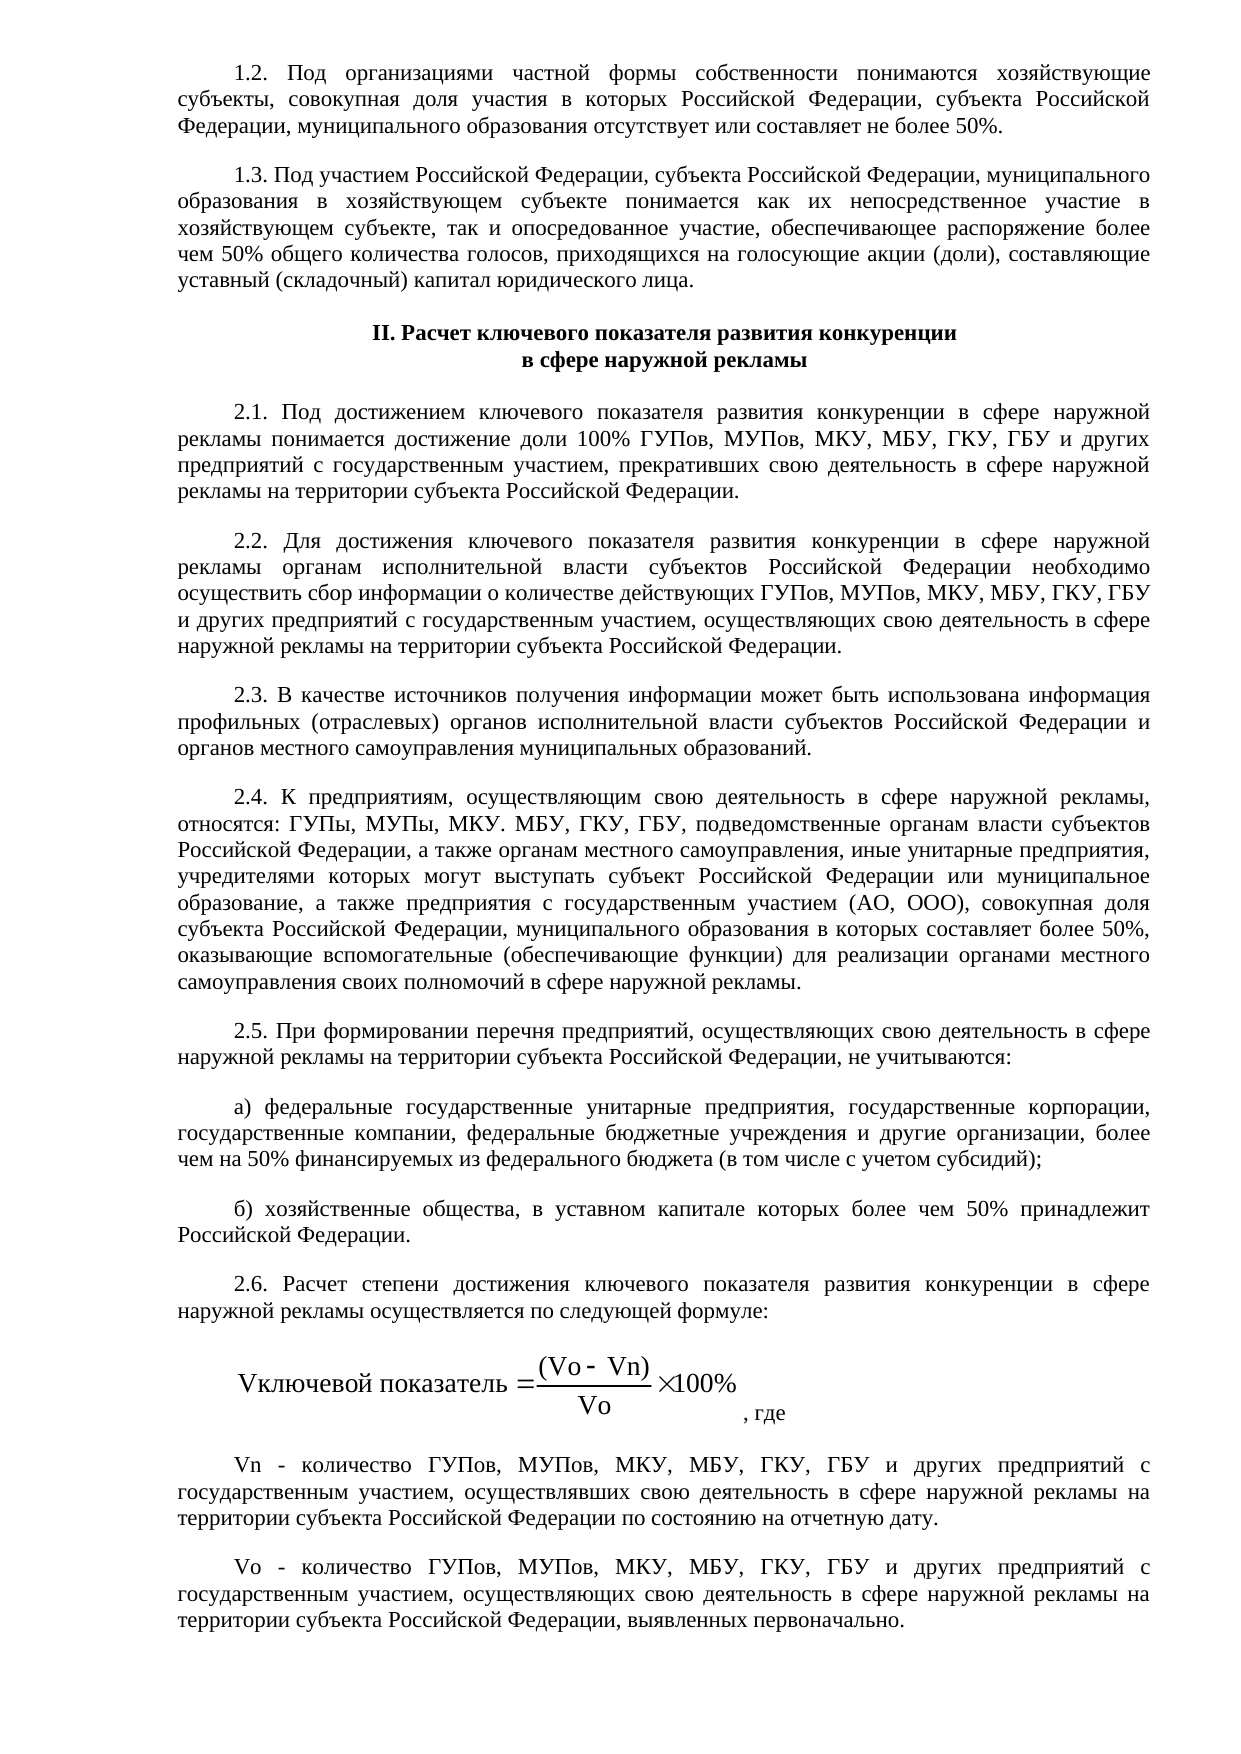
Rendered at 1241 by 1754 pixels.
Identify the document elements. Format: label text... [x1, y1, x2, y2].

text в сфере наружной рекламы [177, 346, 1152, 372]
text 2.1. Под достижением ключевого показателя развития конкуренции в сфере наружной рекламы понимается достижение доли 100% ГУПов, МУПов, МКУ, МБУ, ГКУ, ГБУ и других предприятий с государственным участием, прекративших свою деятельность в сфере наружной рекламы на территории субъекта Российской Федерации. [177, 398, 1152, 504]
text Vo - количество ГУПов, МУПов, МКУ, МБУ, ГКУ, ГБУ и других предприятий с государственным участием, осуществляющих свою деятельность в сфере наружной рекламы на территории субъекта Российской Федерации, выявленных первоначально. [177, 1553, 1152, 1632]
text Vn - количество ГУПов, МУПов, МКУ, МБУ, ГКУ, ГБУ и других предприятий с государственным участием, осуществлявших свою деятельность в сфере наружной рекламы на территории субъекта Российской Федерации по состоянию на отчетную дату. [177, 1451, 1152, 1531]
text , где [177, 1349, 1152, 1425]
text 2.2. Для достижения ключевого показателя развития конкуренции в сфере наружной рекламы органам исполнительной власти субъектов Российской Федерации необходимо осуществить сбор информации о количестве действующих ГУПов, МУПов, МКУ, МБУ, ГКУ, ГБУ и других предприятий с государственным участием, осуществляющих свою деятельность в сфере наружной рекламы на территории субъекта Российской Федерации. [177, 527, 1152, 658]
text 1.3. Под участием Российской Федерации, субъекта Российской Федерации, муниципального образования в хозяйствующем субъекте понимается как их непосредственное участие в хозяйствующем субъекте, так и опосредованное участие, обеспечивающее распоряжение более чем 50% общего количества голосов, приходящихся на голосующие акции (доли), составляющие уставный (складочный) капитал юридического лица. [177, 161, 1152, 293]
text 2.5. При формировании перечня предприятий, осуществляющих свою деятельность в сфере наружной рекламы на территории субъекта Российской Федерации, не учитываются: [177, 1017, 1152, 1070]
text II. Расчет ключевого показателя развития конкуренции [177, 319, 1152, 346]
text 2.6. Расчет степени достижения ключевого показателя развития конкуренции в сфере наружной рекламы осуществляется по следующей формуле: [177, 1270, 1152, 1323]
text 2.3. В качестве источников получения информации может быть использована информация профильных (отраслевых) органов исполнительной власти субъектов Российской Федерации и органов местного самоуправления муниципальных образований. [177, 681, 1152, 760]
text а) федеральные государственные унитарные предприятия, государственные корпорации, государственные компании, федеральные бюджетные учреждения и другие организации, более чем на 50% финансируемых из федерального бюджета (в том числе с учетом субсидий); [177, 1093, 1152, 1172]
text б) хозяйственные общества, в уставном капитале которых более чем 50% принадлежит Российской Федерации. [177, 1195, 1152, 1247]
text 1.2. Под организациями частной формы собственности понимаются хозяйствующие субъекты, совокупная доля участия в которых Российской Федерации, субъекта Российской Федерации, муниципального образования отсутствует или составляет не более 50%. [177, 59, 1152, 138]
text 2.4. К предприятиям, осуществляющим свою деятельность в сфере наружной рекламы, относятся: ГУПы, МУПы, МКУ. МБУ, ГКУ, ГБУ, подведомственные органам власти субъектов Российской Федерации, а также органам местного самоуправления, иные унитарные предприятия, учредителями которых могут выступать субъект Российской Федерации или муниципальное образование, а также предприятия с государственным участием (АО, ООО), совокупная доля субъекта Российской Федерации, муниципального образования в которых составляет более 50%, оказывающие вспомогательные (обеспечивающие функции) для реализации органами местного самоуправления своих полномочий в сфере наружной рекламы. [177, 783, 1152, 994]
